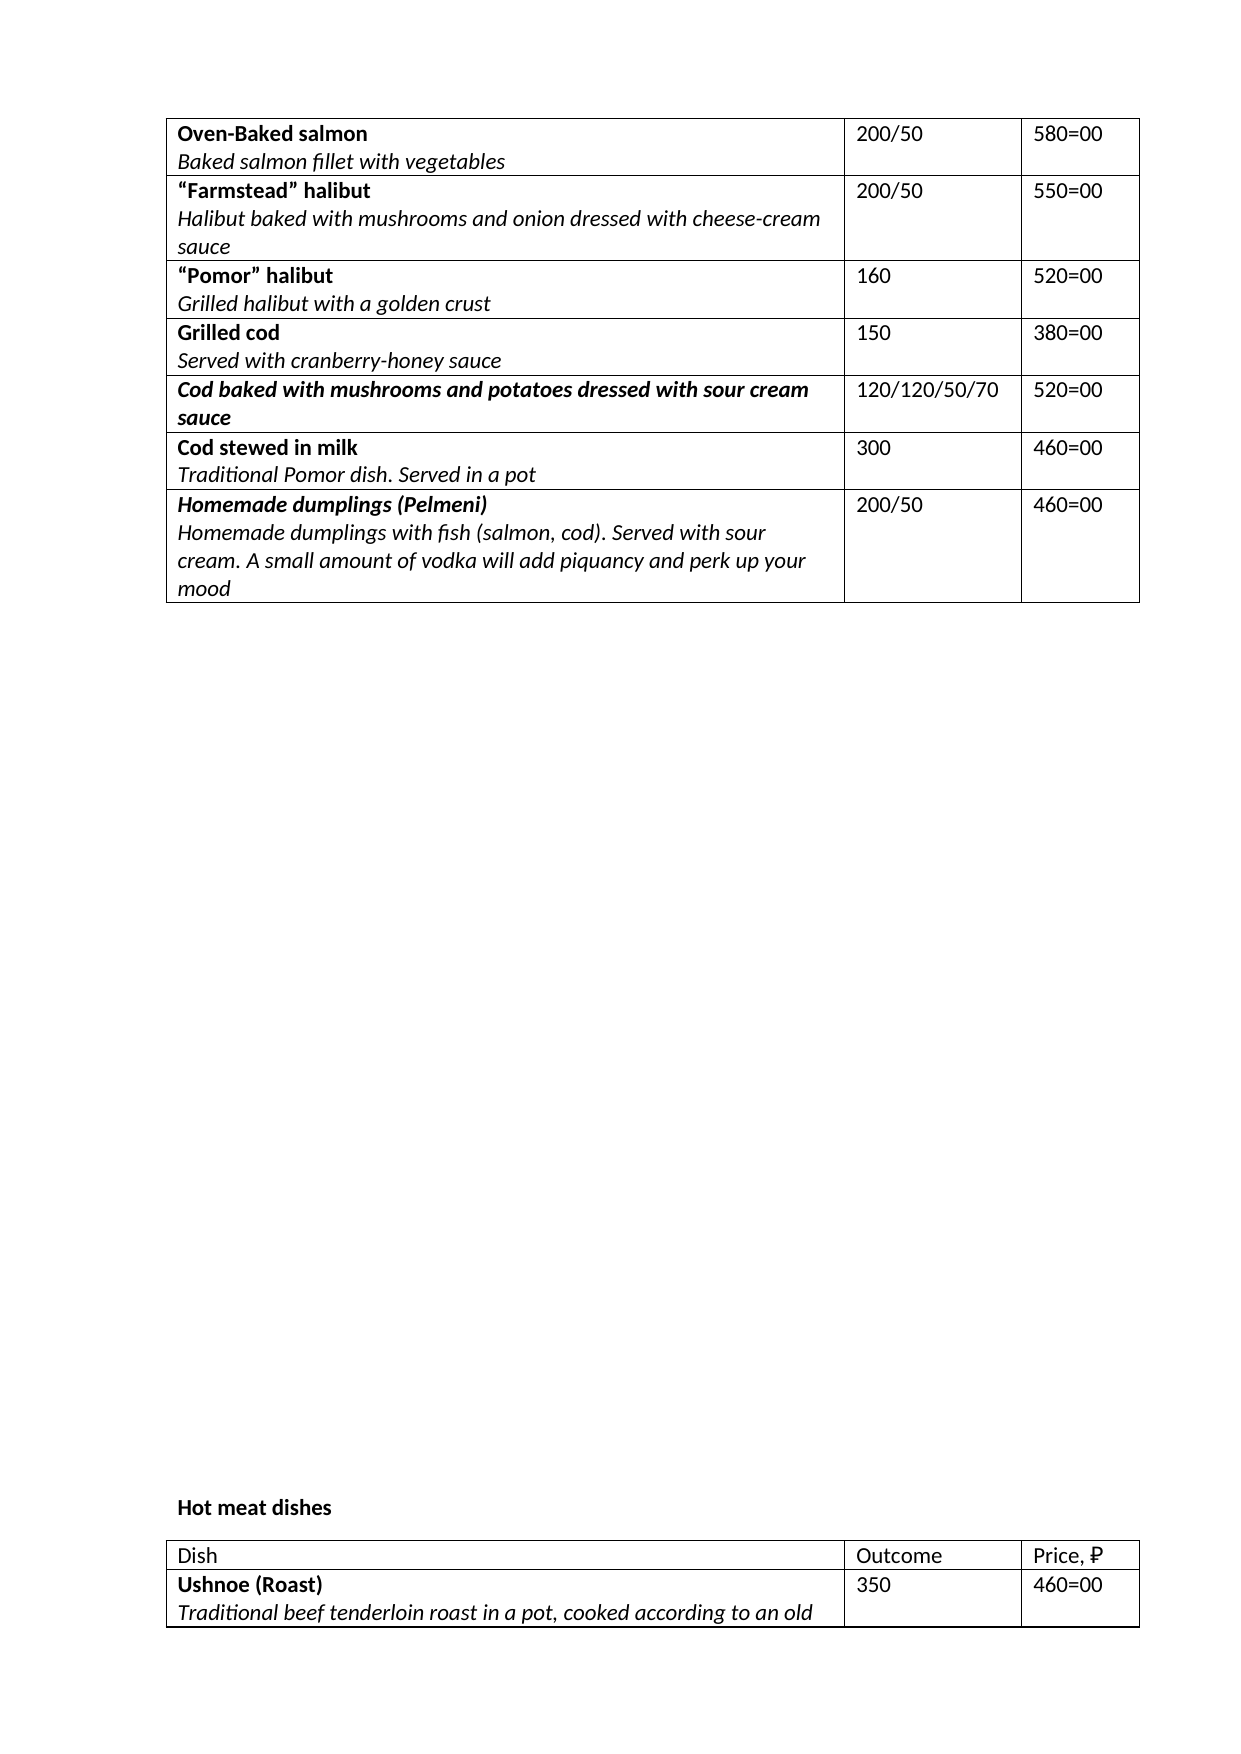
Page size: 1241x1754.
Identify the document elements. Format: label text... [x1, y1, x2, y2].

table_header Dish [167, 1541, 844, 1569]
table_cell Cod stewed in milk Traditional Pomor dish. Served in a pot [167, 433, 844, 489]
table_header Price, ₽ [1022, 1541, 1139, 1569]
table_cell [167, 1570, 844, 1626]
table_cell 460=00 [1022, 433, 1139, 489]
table_cell Homemade dumplings (Pelmeni) Homemade dumplings with fish (salmon, cod). Served with sour cream. A small amount of vodka will add piquancy and perk up your mood [167, 490, 844, 602]
table_header Outcome [845, 1541, 1021, 1569]
table_cell 350 [845, 1570, 1021, 1626]
table_cell Grilled cod Served with cranberry-honey sauce [167, 319, 844, 374]
table_cell 160 [845, 261, 1021, 317]
table_cell “Pomor” halibut Grilled halibut with a golden crust [167, 261, 844, 317]
table_cell Oven-Baked salmon Baked salmon fillet with vegetables [167, 119, 844, 175]
table_cell “Farmstead” halibut Halibut baked with mushrooms and onion dressed with cheese-cream sauce [167, 176, 844, 260]
text Hot meat dishes [177, 1493, 1152, 1521]
table_cell 300 [845, 433, 1021, 489]
table_cell 200/50 [845, 176, 1021, 260]
table_cell 580=00 [1022, 119, 1139, 175]
table_cell 550=00 [1022, 176, 1139, 260]
table_cell 200/50 [845, 119, 1021, 175]
table_cell 120/120/50/70 [845, 376, 1021, 432]
table_cell 200/50 [845, 490, 1021, 602]
table_cell 520=00 [1022, 261, 1139, 317]
table_cell Cod baked with mushrooms and potatoes dressed with sour cream sauce [167, 376, 844, 432]
table_cell 520=00 [1022, 376, 1139, 432]
table_cell 460=00 [1022, 490, 1139, 602]
table_cell 150 [845, 319, 1021, 374]
table_cell 460=00 [1022, 1570, 1139, 1626]
table_cell 380=00 [1022, 319, 1139, 374]
